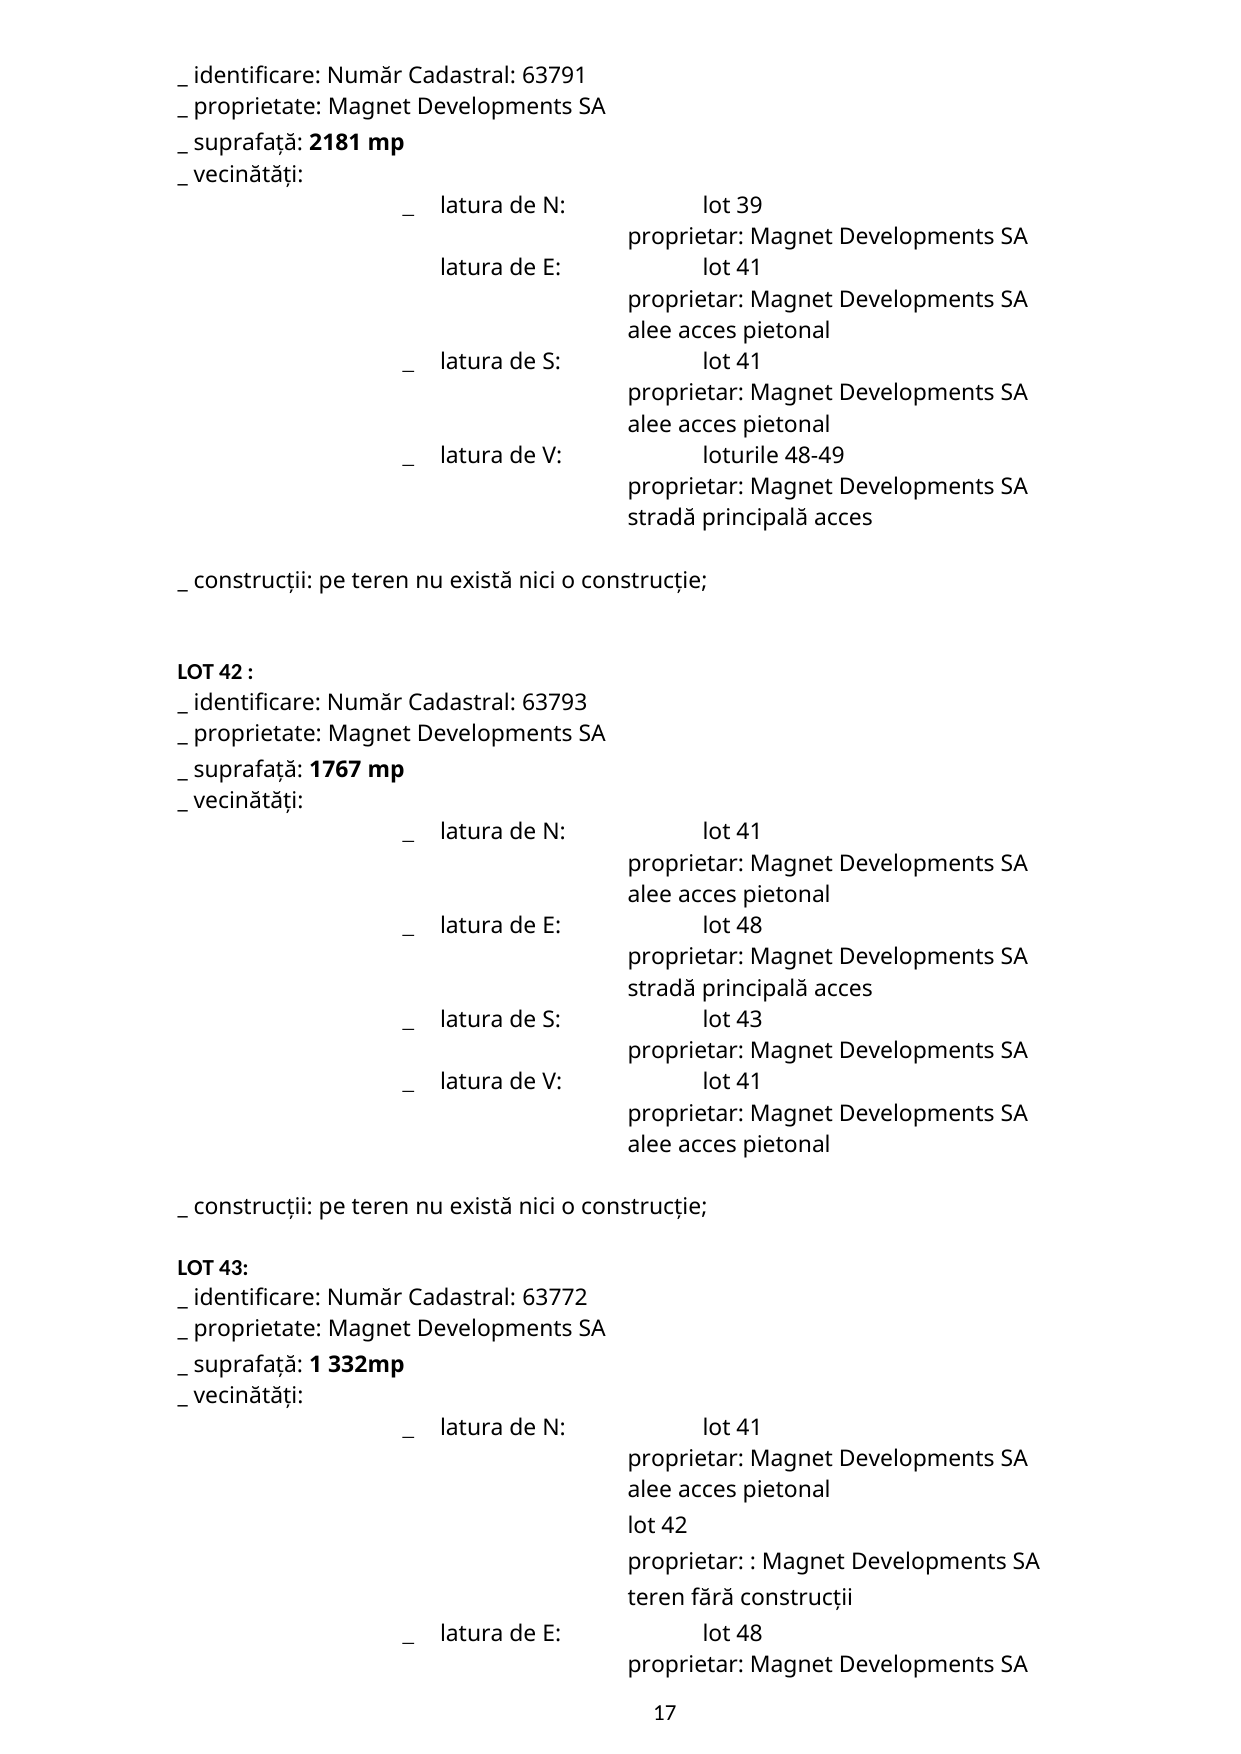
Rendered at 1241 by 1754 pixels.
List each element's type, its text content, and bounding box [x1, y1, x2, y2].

list latura de E: lot 48 [402, 1617, 1152, 1648]
list proprietar: Magnet Developments SA [590, 470, 1152, 501]
list stradă principală acces [590, 971, 1152, 1003]
text proprietar: Magnet Developments SA [552, 940, 1152, 971]
list latura de N: lot 39 [402, 189, 1152, 220]
text proprietar: Magnet Developments SA [552, 1442, 1152, 1473]
text _ identificare: Număr Cadastral: 63793 [177, 686, 1152, 717]
list latura de E: lot 48 [402, 909, 1152, 940]
text proprietar: Magnet Developments SA [552, 220, 1152, 251]
text _ proprietate: Magnet Developments SA [177, 1312, 1152, 1343]
text _ vecinătăți: [177, 1379, 1152, 1410]
text _ suprafață: 1767 mp [177, 753, 1152, 784]
list latura de S: lot 41 [402, 345, 1152, 376]
list alee acces pietonal [590, 878, 1152, 909]
text proprietar: Magnet Developments SA [552, 282, 1152, 314]
list latura de V: loturile 48-49 [402, 439, 1152, 470]
list latura de N: lot 41 [402, 1410, 1152, 1442]
text _ vecinătăți: [177, 784, 1152, 815]
text _ suprafață: 1 332mp [177, 1348, 1152, 1379]
text _ construcții: pe teren nu există nici o construcție; [177, 1190, 1152, 1221]
text proprietar: Magnet Developments SA [552, 846, 1152, 878]
list proprietar: Magnet Developments SA [590, 1096, 1152, 1128]
list latura de N: lot 41 [402, 815, 1152, 846]
text _ construcții: pe teren nu există nici o construcție; [177, 564, 1152, 595]
list stradă principală acces [552, 501, 1152, 532]
list alee acces pietonal [590, 314, 1152, 345]
text proprietar: Magnet Developments SA [552, 376, 1152, 407]
text _ suprafață: 2181 mp [177, 126, 1152, 157]
list proprietar: Magnet Developments SA [590, 1034, 1152, 1065]
list teren fără construcții [590, 1581, 1152, 1612]
text _ vecinătăți: [177, 157, 1152, 189]
text _ identificare: Număr Cadastral: 63772 [177, 1281, 1152, 1312]
list lot 42 [590, 1509, 1152, 1540]
text _ identificare: Număr Cadastral: 63791 [177, 59, 1152, 90]
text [552, 1648, 1152, 1679]
list latura de V: lot 41 [402, 1065, 1152, 1096]
text _ proprietate: Magnet Developments SA [177, 90, 1152, 122]
list alee acces pietonal [552, 1128, 1152, 1159]
list alee acces pietonal [590, 407, 1152, 439]
list proprietar: : Magnet Developments SA [590, 1545, 1152, 1576]
list latura de E: lot 41 [440, 251, 1152, 282]
list alee acces pietonal [590, 1473, 1152, 1504]
list LOT 43: [177, 1253, 1152, 1281]
text _ proprietate: Magnet Developments SA [177, 717, 1152, 748]
text LOT 42 : [177, 657, 1152, 686]
list latura de S: lot 43 [402, 1003, 1152, 1034]
